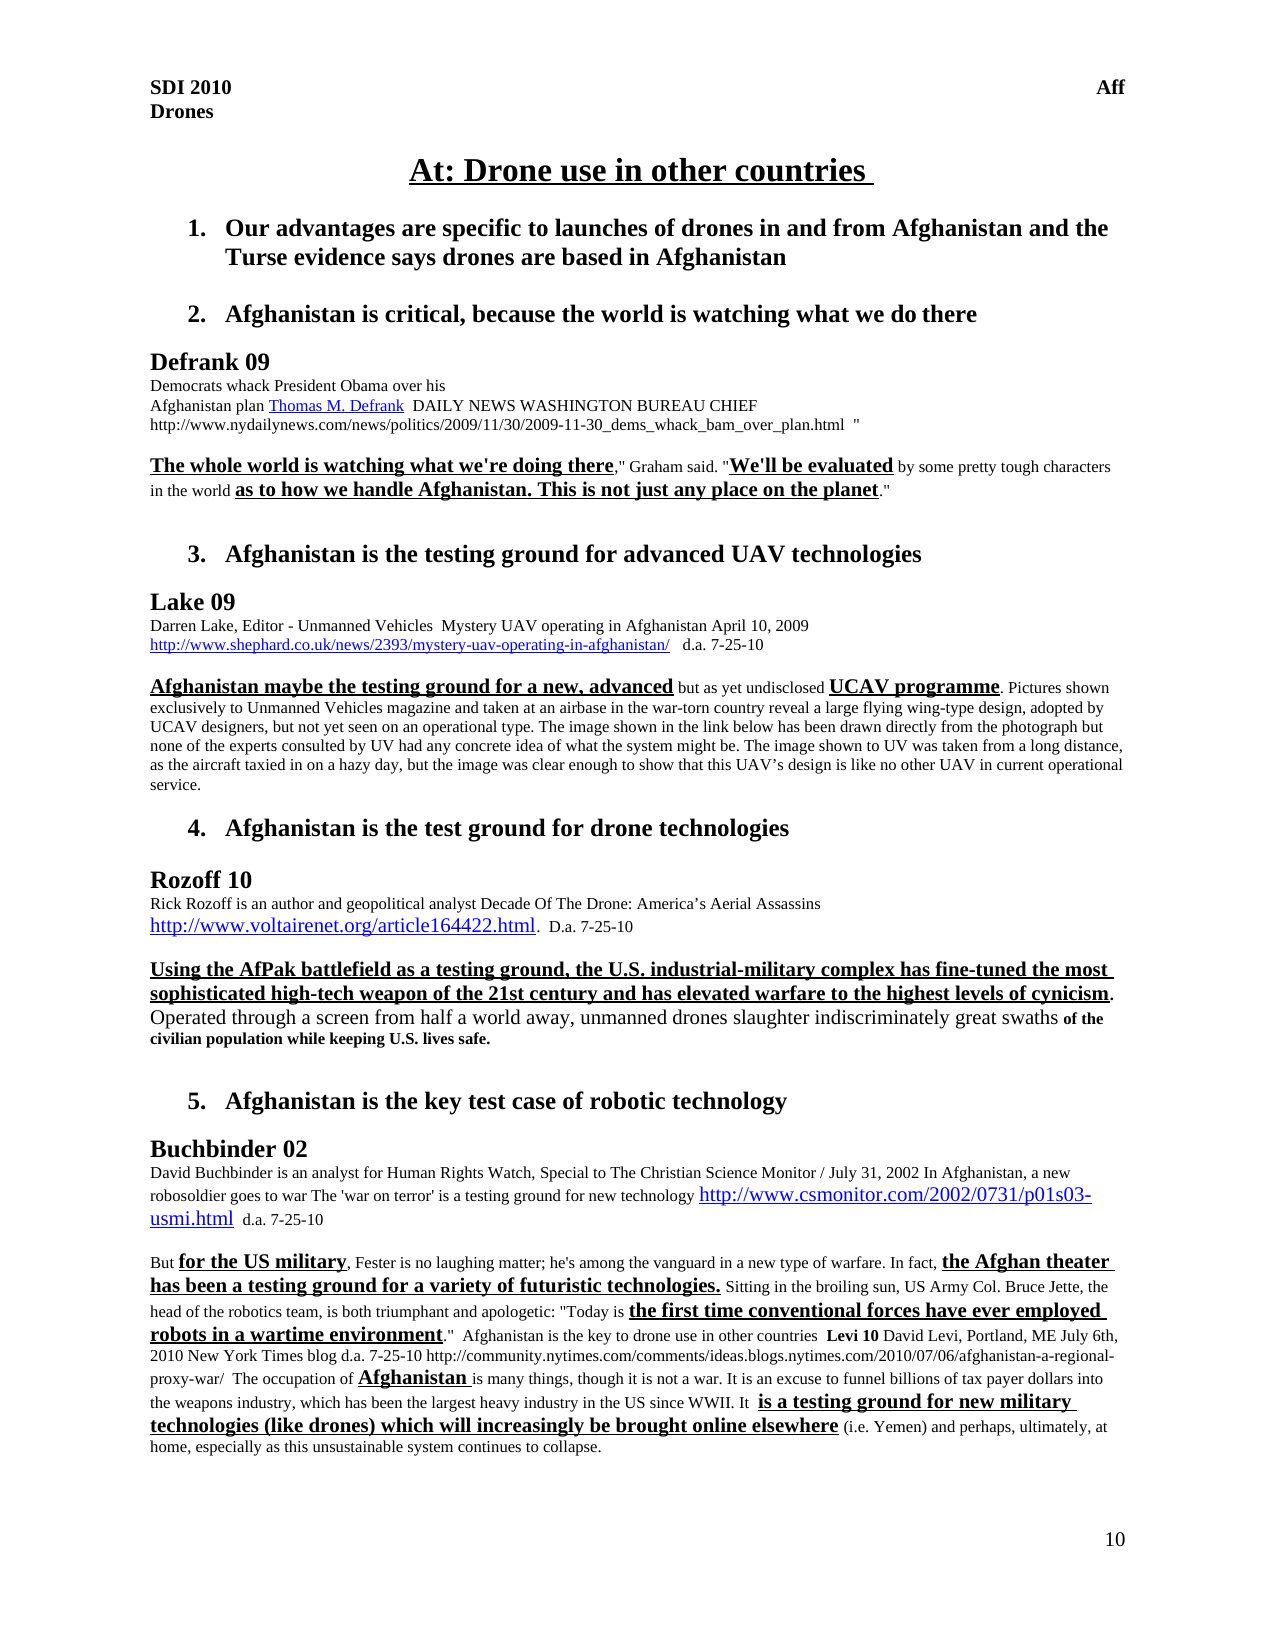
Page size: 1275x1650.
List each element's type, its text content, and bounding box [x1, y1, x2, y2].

title At: Drone use in other countries [150, 150, 1125, 188]
list Afghanistan is the test ground for drone technologies [187, 813, 1125, 841]
text Darren Lake, Editor - Unmanned Vehicles Mystery UAV operating in Afghanistan April 10, 2009 http://www.shephard.co.uk/news/2393/mystery-uav-operating-in-afghanistan/ d.a. 7-25-10 [150, 616, 1125, 654]
text Rick Rozoff is an author and geopolitical analyst Decade Of The Drone: America’s Aerial Assassins http://www.voltairenet.org/article164422.html. D.a. 7-25-10 [150, 894, 1125, 937]
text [150, 1249, 1125, 1456]
text Lake 09 [150, 587, 1125, 616]
text Buchbinder 02 [150, 1134, 1125, 1163]
list Afghanistan is the testing ground for advanced UAV technologies [187, 539, 1125, 568]
text Using the AfPak battlefield as a testing ground, the U.S. industrial-military complex has fine-tuned the most sophisticated high-tech weapon of the 21st century and has elevated warfare to the highest levels of cynicism. Operated through a screen from half a world away, unmanned drones slaughter indiscriminately great swaths of the civilian population while keeping U.S. lives safe. [150, 957, 1125, 1048]
text David Buchbinder is an analyst for Human Rights Watch, Special to The Christian Science Monitor / July 31, 2002 In Afghanistan, a new robosoldier goes to war The 'war on terror' is a testing ground for new technology http://www.csmonitor.com/2002/0731/p01s03-usmi.html d.a. 7-25-10 [150, 1163, 1125, 1230]
text The whole world is watching what we're doing there," Graham said. "We'll be evaluated by some pretty tough characters in the world as to how we handle Afghanistan. This is not just any place on the planet." [150, 453, 1125, 501]
text Afghanistan plan Thomas M. Defrank DAILY NEWS WASHINGTON BUREAU CHIEF http://www.nydailynews.com/news/politics/2009/11/30/2009-11-30_dems_whack_bam_over_plan.html " [150, 395, 1125, 434]
text Rozoff 10 [150, 865, 1125, 894]
text Defrank 09 [150, 347, 1125, 376]
list Afghanistan is the key test case of robotic technology [187, 1086, 1125, 1115]
list Our advantages are specific to launches of drones in and from Afghanistan and the Turse evidence says drones are based in Afghanistan [187, 213, 1125, 271]
text Democrats whack President Obama over his [150, 376, 1125, 395]
list Afghanistan is critical, because the world is watching what we do there [187, 299, 1125, 328]
text Afghanistan maybe the testing ground for a new, advanced but as yet undisclosed UCAV programme. Pictures shown exclusively to Unmanned Vehicles magazine and taken at an airbase in the war-torn country reveal a large flying wing-type design, adopted by UCAV designers, but not yet seen on an operational type. The image shown in the link below has been drawn directly from the photograph but none of the experts consulted by UV had any concrete idea of what the system might be. The image shown to UV was taken from a long distance, as the aircraft taxied in on a hazy day, but the image was clear enough to show that this UAV’s design is like no other UAV in current operational service. [150, 673, 1125, 793]
